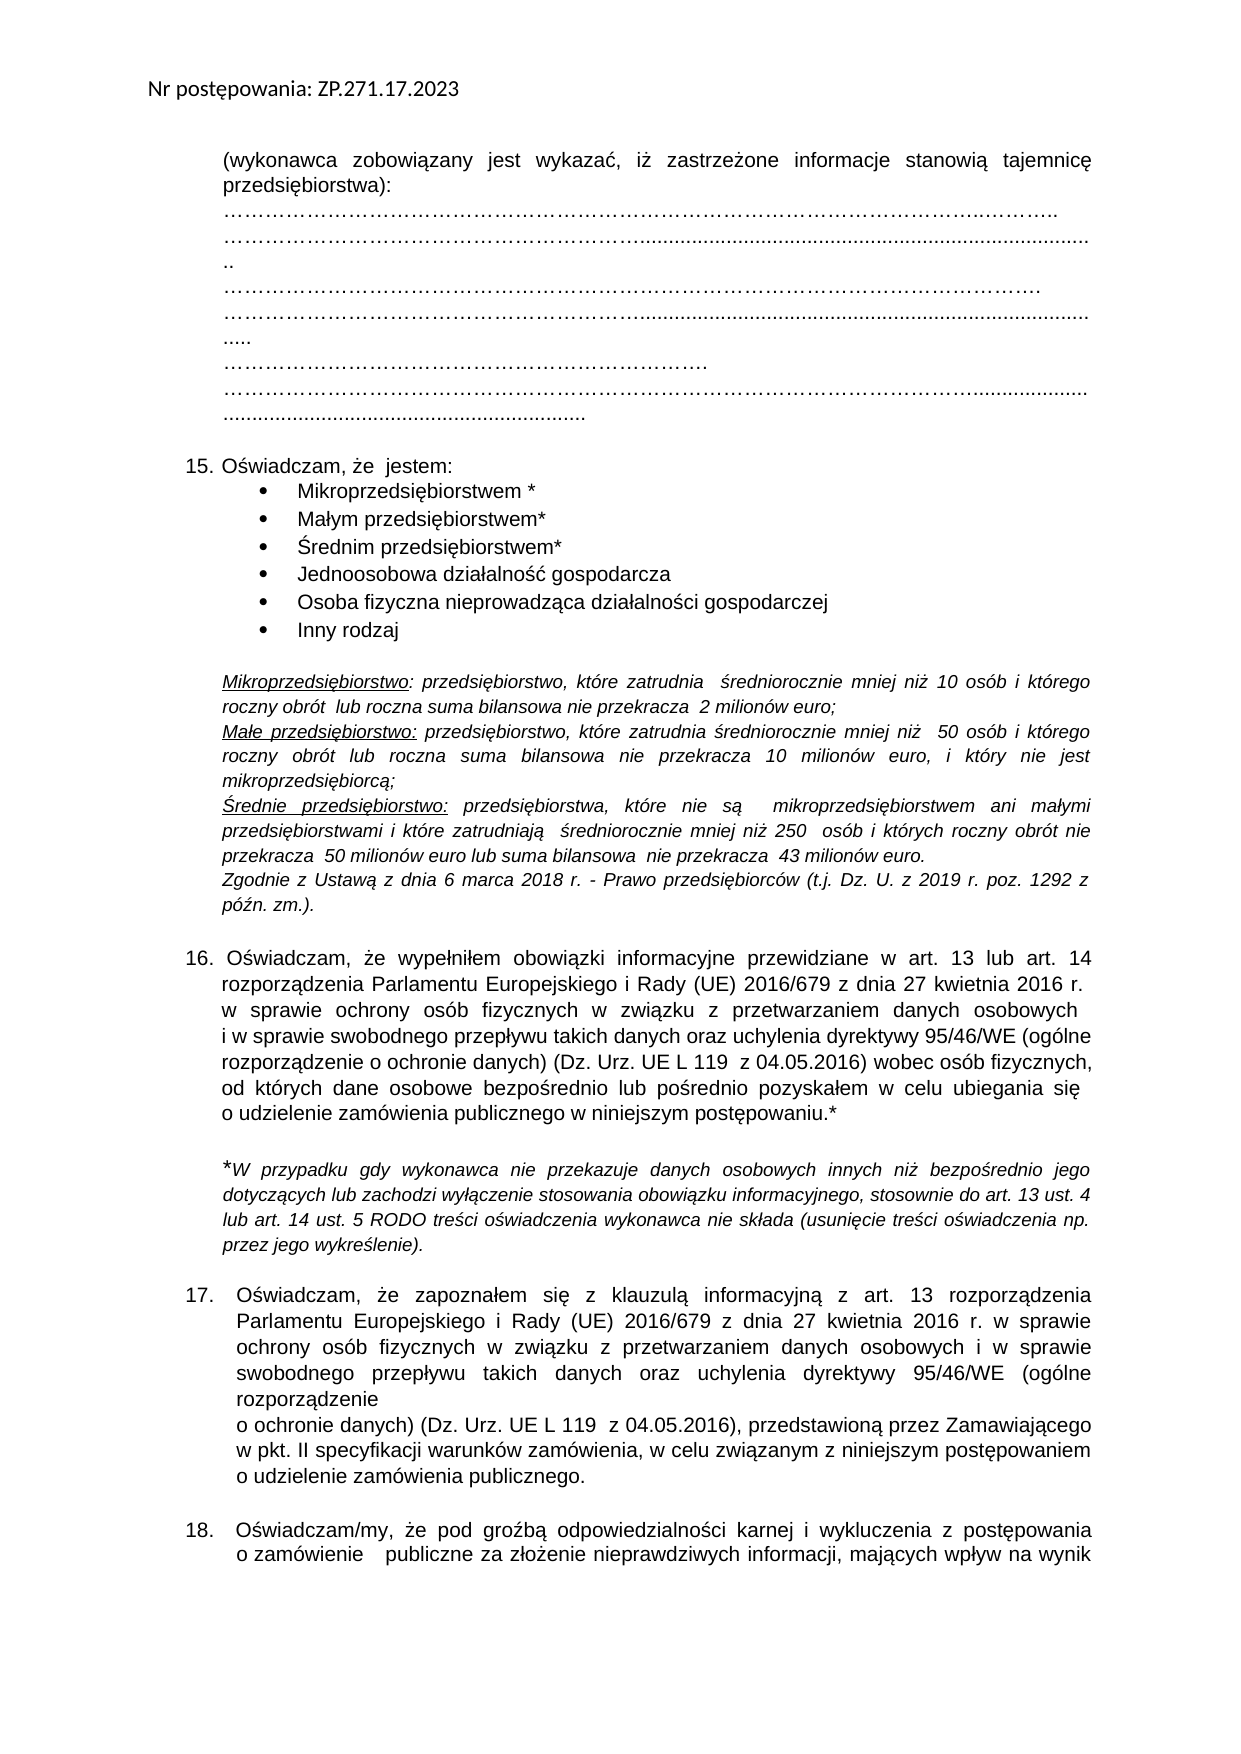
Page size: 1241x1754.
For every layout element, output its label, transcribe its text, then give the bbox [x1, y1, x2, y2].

text 15. Oświadczam, że jestem: [185, 453, 1093, 477]
text …………………………………………………………….………………………………………………………………………………………………................................................................................... [223, 350, 1093, 425]
list Średnim przedsiębiorstwem* [259, 534, 1093, 559]
list Małym przedsiębiorstwem* [259, 507, 1093, 531]
text Małe przedsiębiorstwo: przedsiębiorstwo, które zatrudnia średniorocznie mniej niż 50 osób i którego roczny obrót lub roczna suma bilansowa nie przekracza 10 milionów euro, i który nie jest mikroprzedsiębiorcą; [222, 720, 1093, 792]
text 17. Oświadczam, że zapoznałem się z klauzulą informacyjną z art. 13 rozporządzenia Parlamentu Europejskiego i Rady (UE) 2016/679 z dnia 27 kwietnia 2016 r. w sprawie ochrony osób fizycznych w związku z przetwarzaniem danych osobowych i w sprawie swobodnego przepływu takich danych oraz uchylenia dyrektywy 95/46/WE (ogólne rozporządzenie o ochronie danych) (Dz. Urz. UE L 119 z 04.05.2016), przedstawioną przez Zamawiającego w pkt. II specyfikacji warunków zamówienia, w celu związanym z niniejszym postępowaniem o udzielenie zamówienia publicznego. [185, 1283, 1093, 1488]
list Osoba fizyczna nieprowadząca działalności gospodarczej [259, 590, 1093, 614]
text ………………………………………………………………………………………………..………..……………………………………………………................................................................................ [223, 198, 1093, 273]
list Jednoosobowa działalność gospodarcza [259, 562, 1093, 586]
text Mikroprzedsiębiorstwo: przedsiębiorstwo, które zatrudnia średniorocznie mniej niż 10 osób i którego roczny obrót lub roczna suma bilansowa nie przekracza 2 milionów euro; [222, 671, 1093, 717]
text ……………………………………………………………………………………………………….……………………………………………………................................................................................... [223, 274, 1093, 349]
list Mikroprzedsiębiorstwem * [259, 479, 1093, 503]
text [185, 1517, 1093, 1565]
text *W przypadku gdy wykonawca nie przekazuje danych osobowych innych niż bezpośrednio jego dotyczących lub zachodzi wyłączenie stosowania obowiązku informacyjnego, stosownie do art. 13 ust. 4 lub art. 14 ust. 5 RODO treści oświadczenia wykonawca nie składa (usunięcie treści oświadczenia np. przez jego wykreślenie). [223, 1154, 1093, 1255]
list Inny rodzaj [259, 617, 1093, 641]
text 16. Oświadczam, że wypełniłem obowiązki informacyjne przewidziane w art. 13 lub art. 14 rozporządzenia Parlamentu Europejskiego i Rady (UE) 2016/679 z dnia 27 kwietnia 2016 r. w sprawie ochrony osób fizycznych w związku z przetwarzaniem danych osobowych i w sprawie swobodnego przepływu takich danych oraz uchylenia dyrektywy 95/46/WE (ogólne rozporządzenie o ochronie danych) (Dz. Urz. UE L 119 z 04.05.2016) wobec osób fizycznych, od których dane osobowe bezpośrednio lub pośrednio pozyskałem w celu ubiegania się o udzielenie zamówienia publicznego w niniejszym postępowaniu.* [185, 946, 1093, 1125]
text Średnie przedsiębiorstwo: przedsiębiorstwa, które nie są mikroprzedsiębiorstwem ani małymi przedsiębiorstwami i które zatrudniają średniorocznie mniej niż 250 osób i których roczny obrót nie przekracza 50 milionów euro lub suma bilansowa nie przekracza 43 milionów euro. [222, 795, 1093, 866]
text Zgodnie z Ustawą z dnia 6 marca 2018 r. - Prawo przedsiębiorców (t.j. Dz. U. z 2019 r. poz. 1292 z późn. zm.). [222, 869, 1093, 916]
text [223, 148, 1093, 197]
